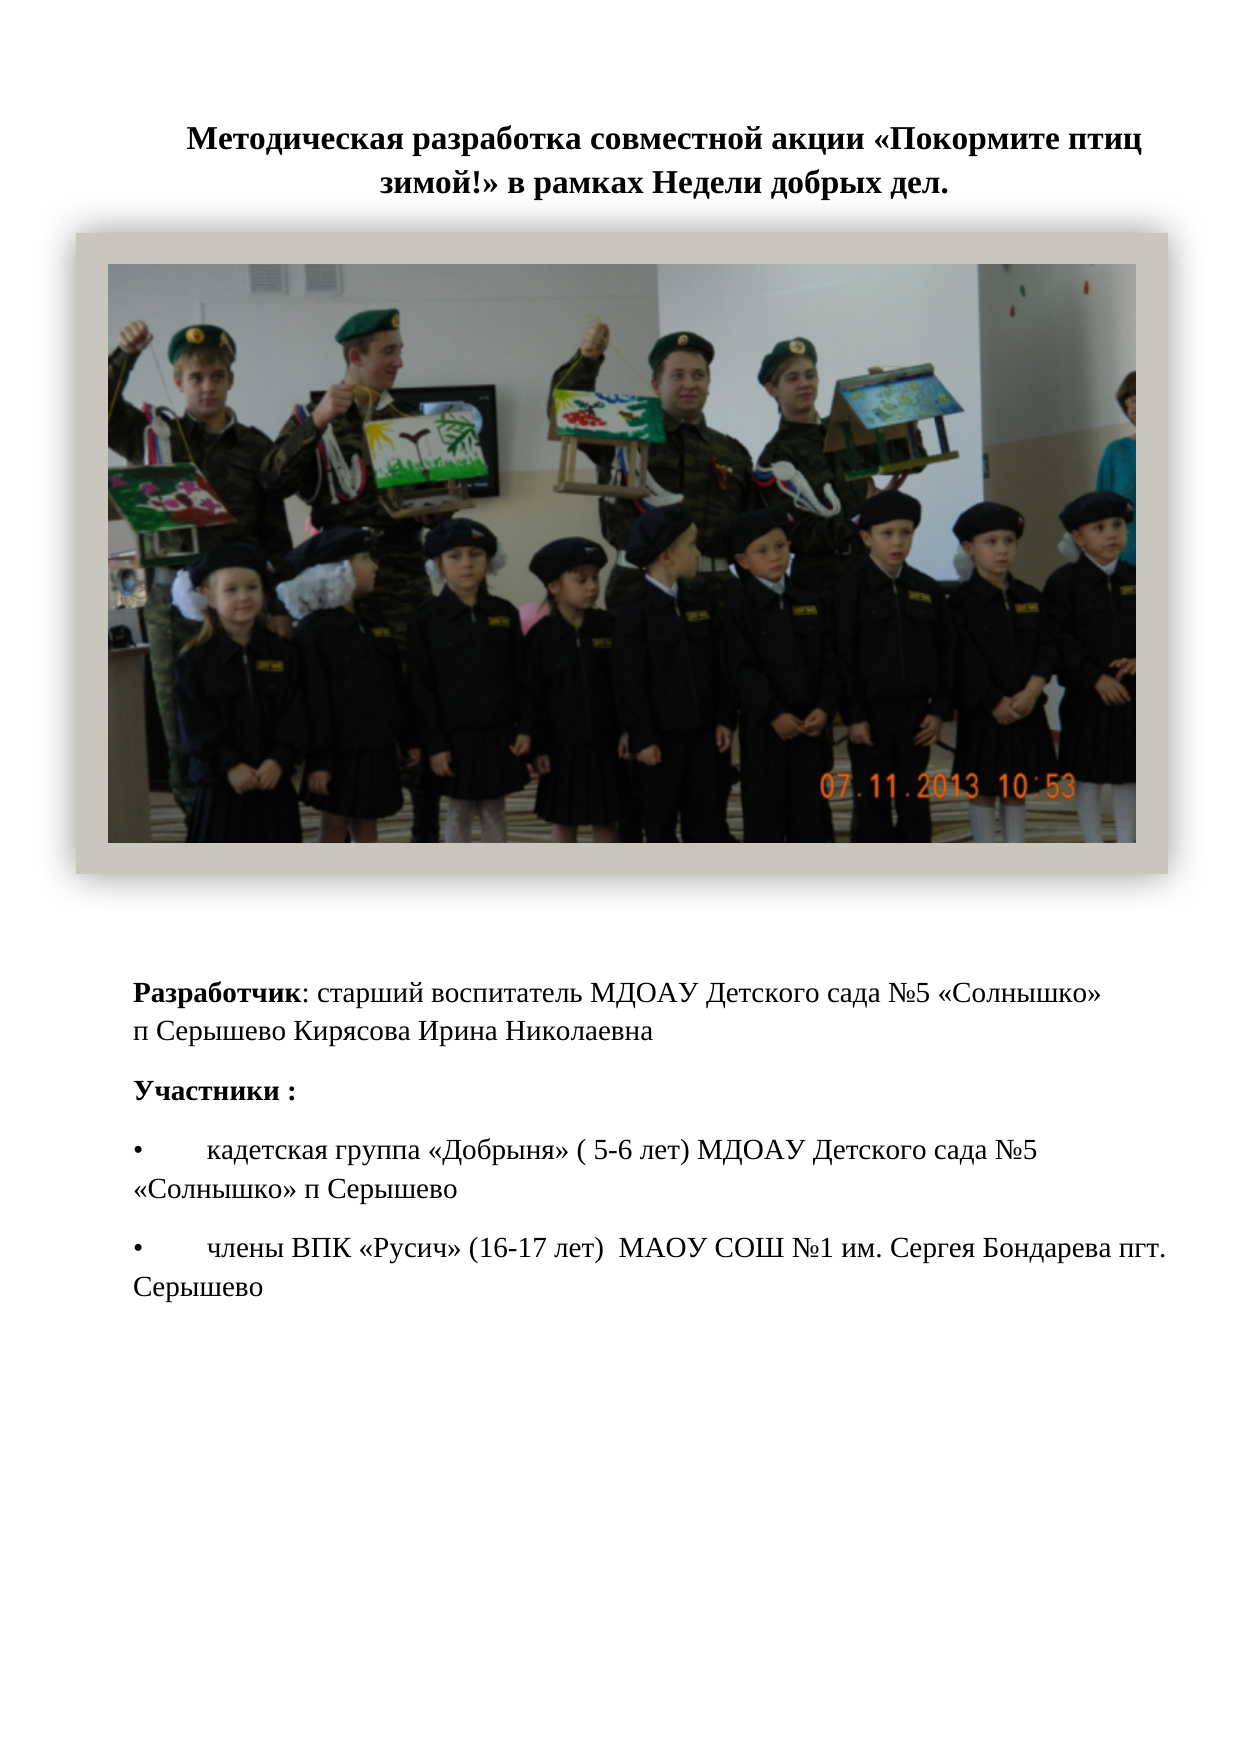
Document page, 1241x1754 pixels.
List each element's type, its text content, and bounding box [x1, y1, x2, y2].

text • кадетская группа «Добрыня» ( 5-6 лет) МДОАУ Детского сада №5 «Солнышко» п Серышево [133, 1132, 1196, 1204]
text Методическая разработка совместной акции «Покормите птиц зимой!» в рамках Недели добрых дел. [133, 118, 1196, 201]
text • члены ВПК «Русич» (16-17 лет) МАОУ СОШ №1 им. Сергея Бондарева пгт. Серышево [133, 1230, 1196, 1302]
text Участники : [133, 1073, 1196, 1106]
text Разработчик: старший воспитатель МДОАУ Детского сада №5 «Солнышко» п Серышево Кирясова Ирина Николаевна [133, 975, 1196, 1047]
picture [108, 264, 1136, 843]
